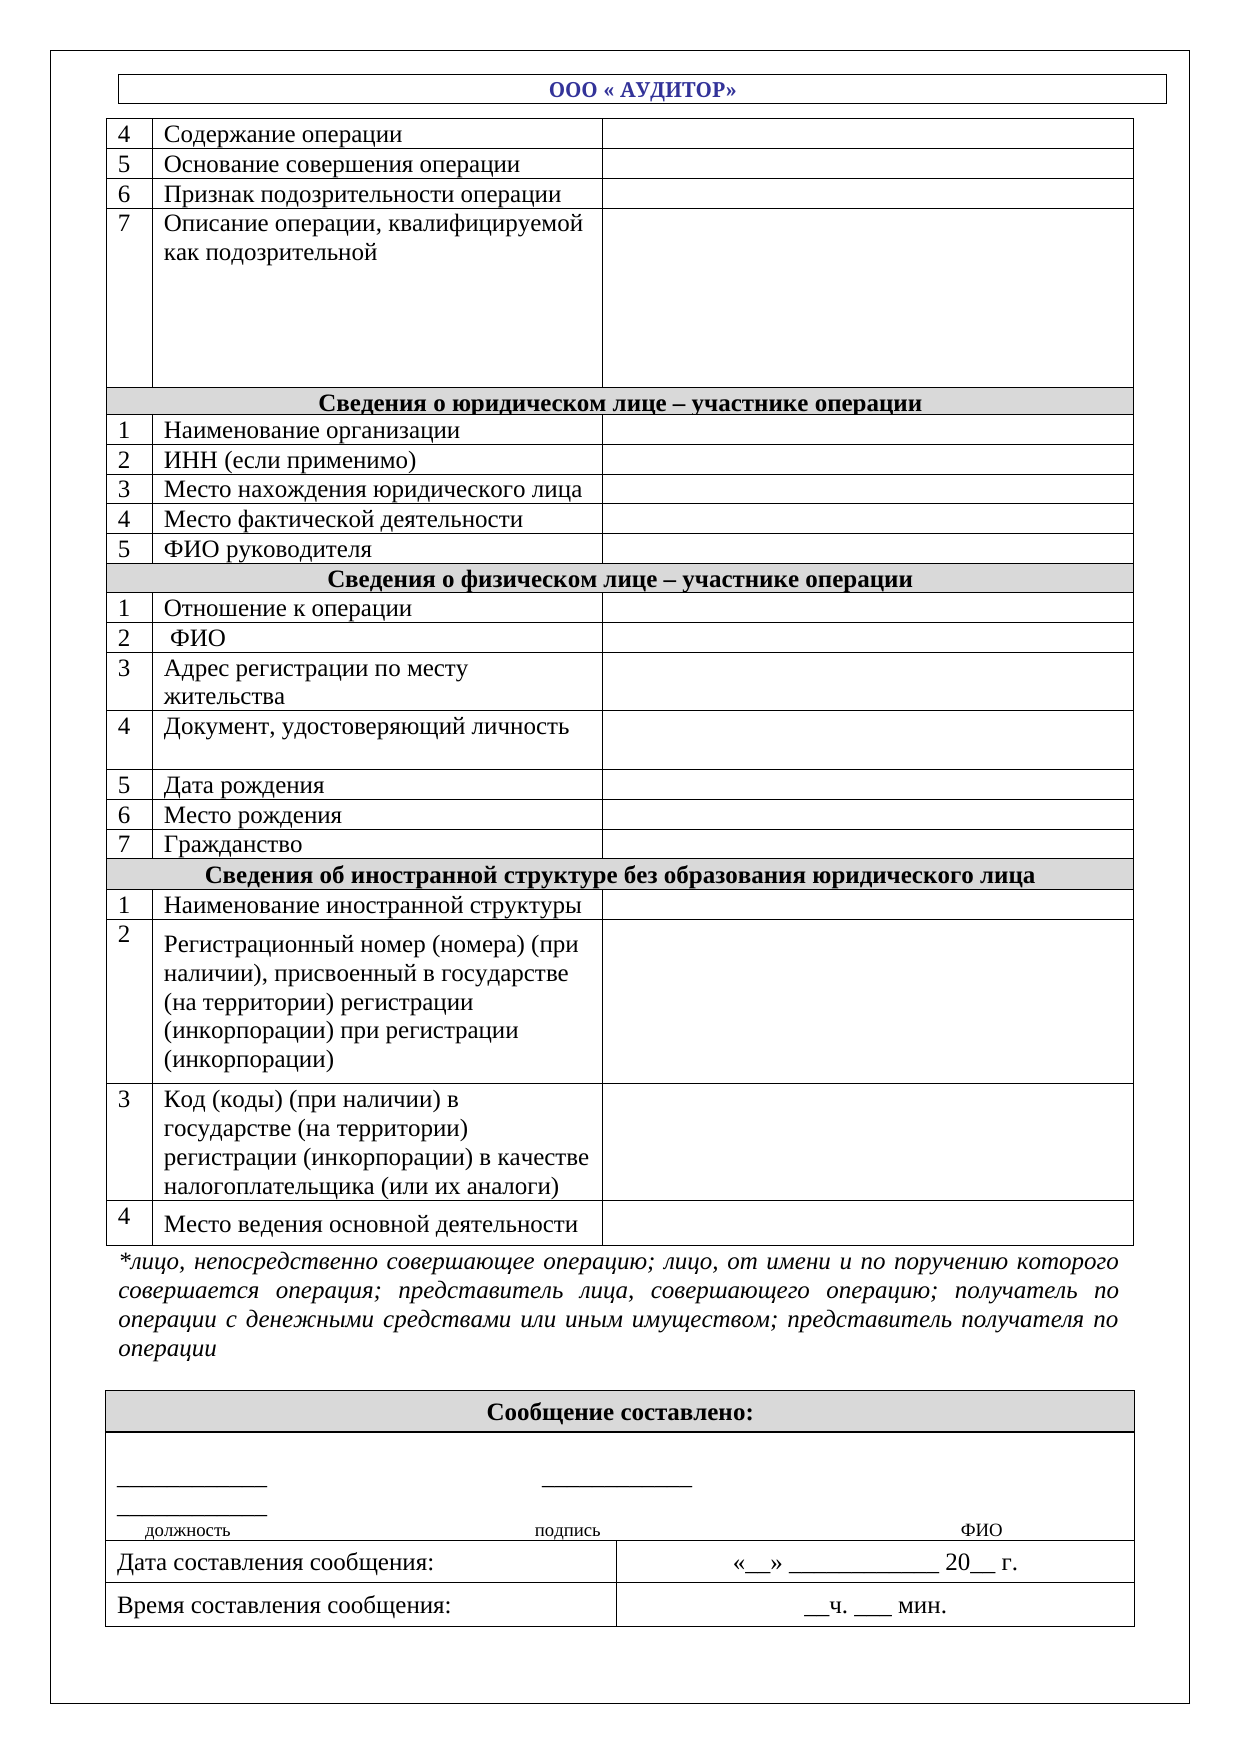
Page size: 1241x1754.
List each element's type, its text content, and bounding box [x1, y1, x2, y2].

table_cell [603, 1201, 1133, 1245]
table_cell 7 [107, 209, 152, 387]
table_cell [603, 593, 1133, 622]
table_cell 6 [107, 179, 152, 207]
text *лицо, непосредственно совершающее операцию; лицо, от имени и по поручению которого совершается операция; представитель лица, совершающего операцию; получатель по операции с денежными средствами или иным имуществом; представитель получателя по операции [118, 1246, 1122, 1361]
table_cell [603, 149, 1133, 178]
table_cell [603, 179, 1133, 207]
table_cell ИНН (если применимо) [153, 445, 602, 473]
table_cell Дата составления сообщения: [106, 1541, 616, 1582]
table_cell 5 [107, 149, 152, 178]
table_cell Гражданство [153, 830, 602, 858]
table_cell Место нахождения юридического лица [153, 475, 602, 503]
table_cell [603, 711, 1133, 769]
table_cell Сведения о физическом лице – участнике операции [107, 564, 1133, 592]
table_cell Сведения об иностранной структуре без образования юридического лица [107, 859, 1133, 889]
table_cell Отношение к операции [153, 593, 602, 622]
table_cell Описание операции, квалифицируемой как подозрительной [153, 209, 602, 387]
table_cell 6 [107, 800, 152, 828]
table_cell [603, 119, 1133, 148]
table_cell 3 [107, 653, 152, 710]
table_cell [603, 920, 1133, 1083]
table_cell 5 [107, 534, 152, 563]
table_cell Адрес регистрации по месту жительства [153, 653, 602, 710]
table_cell Место фактической деятельности [153, 504, 602, 533]
table_cell [603, 653, 1133, 710]
table_cell 1 [107, 890, 152, 918]
table_cell Содержание операции [153, 119, 602, 148]
table_cell [603, 830, 1133, 858]
table_cell Наименование организации [153, 415, 602, 444]
table_cell Место рождения [153, 800, 602, 828]
table_cell [603, 623, 1133, 652]
table_cell [603, 445, 1133, 473]
table_cell Наименование иностранной структуры [153, 890, 602, 918]
table_cell Признак подозрительности операции [153, 179, 602, 207]
table_cell ____________ ____________ ____________ должность подпись ФИО [106, 1433, 1134, 1540]
table_cell 4 [107, 119, 152, 148]
table_cell [603, 415, 1133, 444]
table_cell 3 [107, 475, 152, 503]
table_cell [603, 800, 1133, 828]
table_cell 2 [107, 920, 152, 1083]
table_cell [603, 770, 1133, 799]
table_cell 5 [107, 770, 152, 799]
table_cell Основание совершения операции [153, 149, 602, 178]
table_cell 4 [107, 711, 152, 769]
table_cell [603, 1084, 1133, 1200]
table_cell Дата рождения [153, 770, 602, 799]
table_cell Документ, удостоверяющий личность [153, 711, 602, 769]
table_cell [603, 504, 1133, 533]
table_cell ФИО [153, 623, 602, 652]
table_cell Регистрационный номер (номера) (при наличии), присвоенный в государстве (на территории) регистрации (инкорпорации) при регистрации (инкорпорации) [153, 920, 602, 1083]
table_cell 2 [107, 445, 152, 473]
table_cell [603, 475, 1133, 503]
table_cell Код (коды) (при наличии) в государстве (на территории) регистрации (инкорпорации) в качестве налогоплательщика (или их аналоги) [153, 1084, 602, 1200]
table_cell «__» ____________ 20__ г. [617, 1541, 1134, 1582]
table_header Сообщение составлено: [106, 1391, 1134, 1431]
table_cell [603, 209, 1133, 387]
table_cell 4 [107, 504, 152, 533]
table_cell [603, 890, 1133, 918]
table_cell [603, 534, 1133, 563]
table_cell ФИО руководителя [153, 534, 602, 563]
table_cell Место ведения основной деятельности [153, 1201, 602, 1245]
table_cell Время составления сообщения: [106, 1583, 616, 1626]
table_cell 7 [107, 830, 152, 858]
table_cell 3 [107, 1084, 152, 1200]
table_cell 2 [107, 623, 152, 652]
table_cell 1 [107, 415, 152, 444]
table_cell 1 [107, 593, 152, 622]
table_cell 4 [107, 1201, 152, 1245]
table_cell Сведения о юридическом лице – участнике операции [107, 388, 1133, 414]
table_cell __ч. ___ мин. [617, 1583, 1134, 1626]
